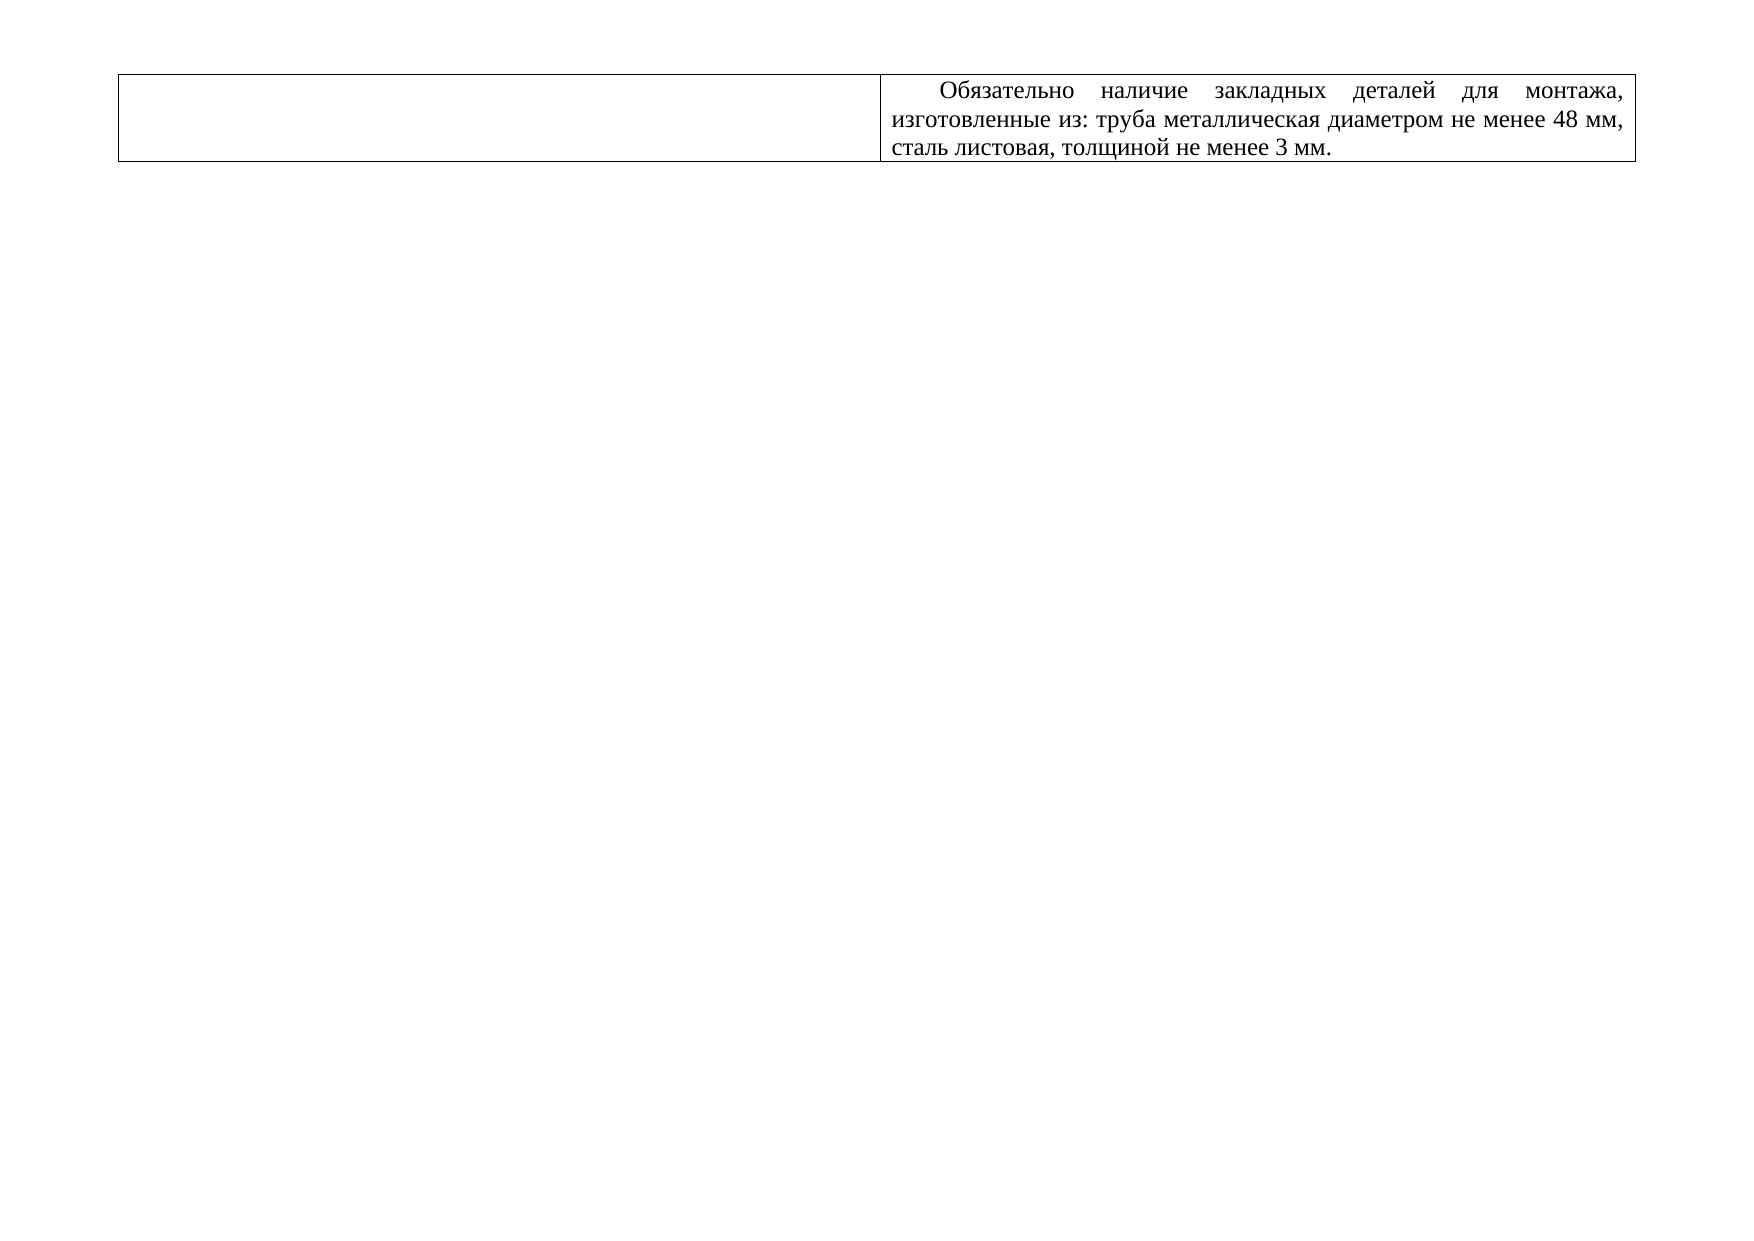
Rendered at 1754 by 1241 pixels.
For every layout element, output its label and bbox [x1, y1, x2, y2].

table_header [119, 75, 880, 161]
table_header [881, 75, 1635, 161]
